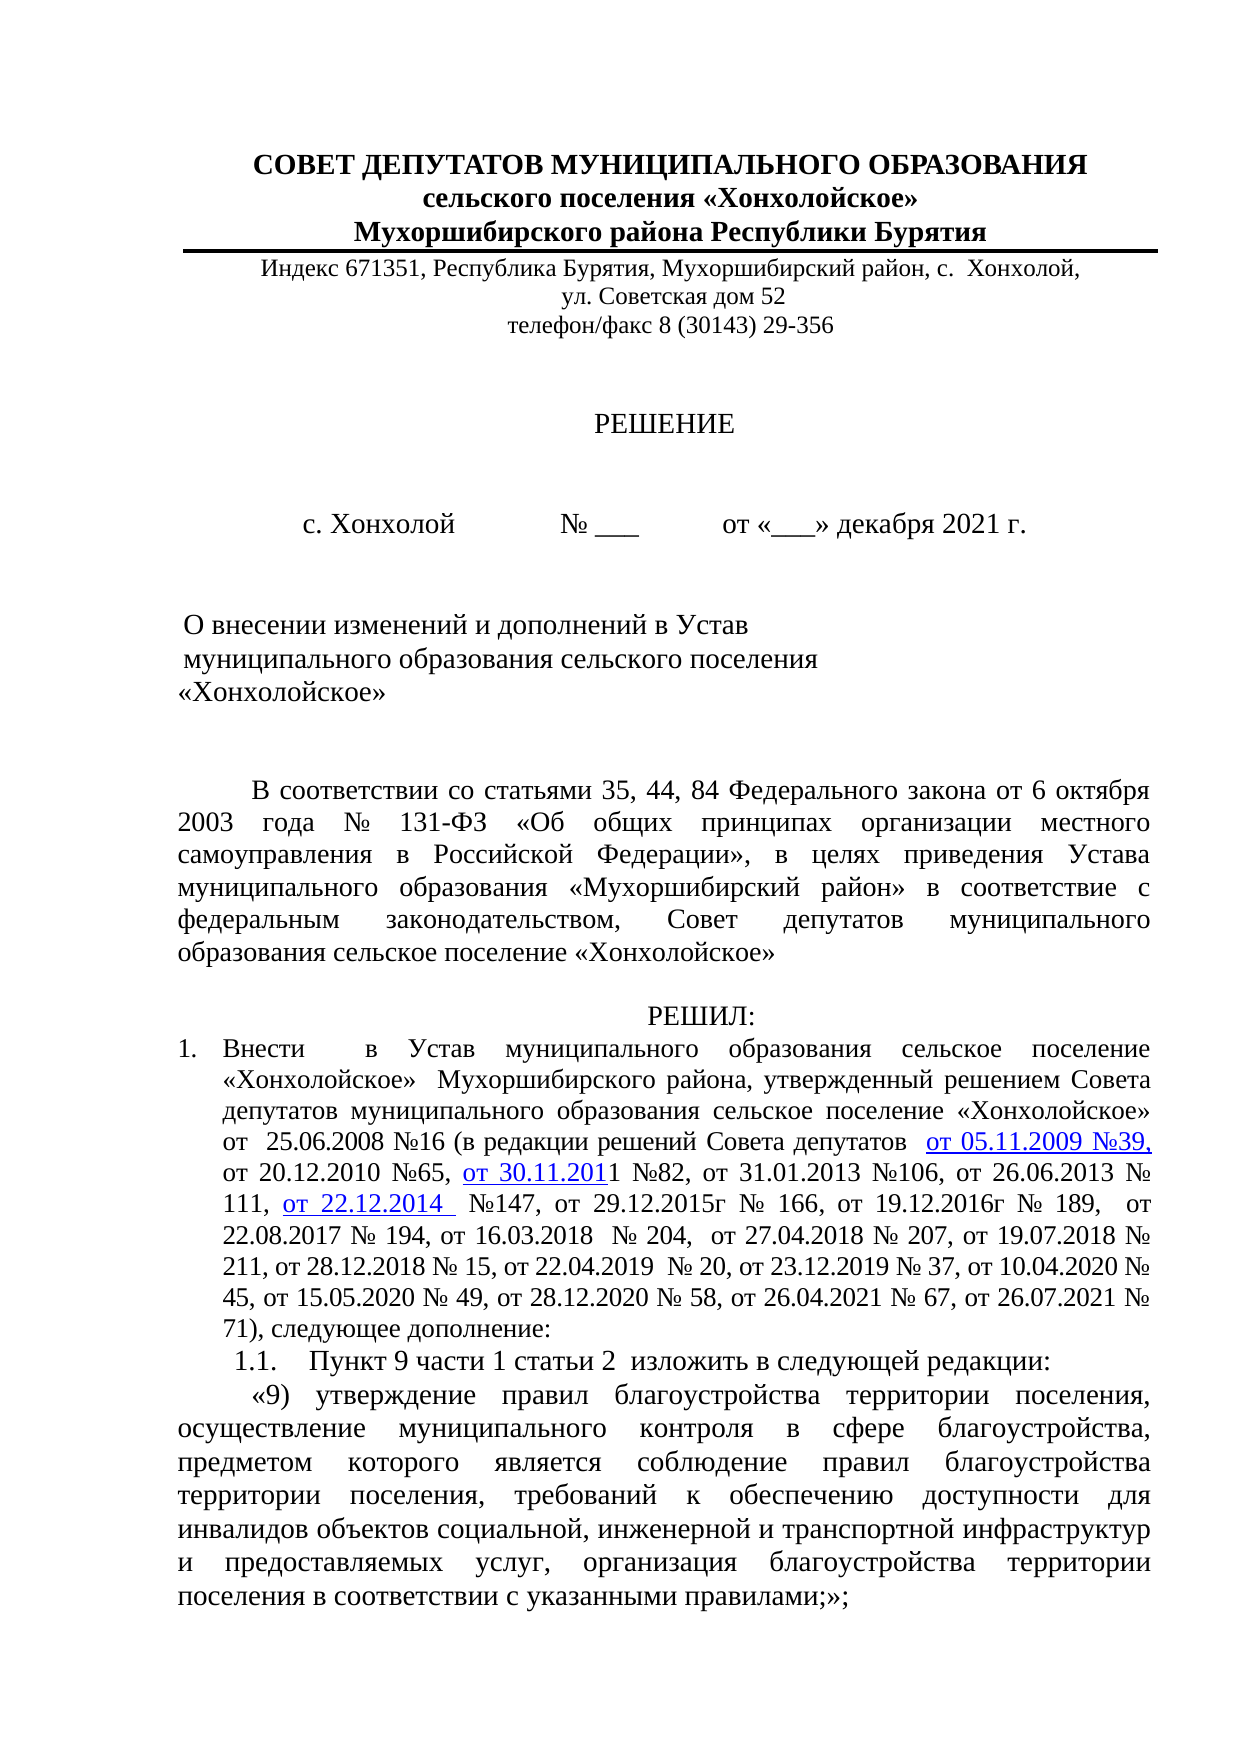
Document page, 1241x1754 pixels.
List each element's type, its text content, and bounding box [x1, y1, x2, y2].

text Индекс 671351, Республика Бурятия, Мухоршибирский район, с. Хонхолой, [177, 253, 1152, 281]
text РЕШИЛ: [177, 999, 1152, 1032]
text муниципального образования сельского поселения [177, 641, 1152, 674]
text РЕШЕНИЕ [177, 406, 1152, 439]
text «Хонхолойское» [177, 674, 1152, 708]
text «9) утверждение правил благоустройства территории поселения, осуществление муниципального контроля в сфере благоустройства, предметом которого является соблюдение правил благоустройства территории поселения, требований к обеспечению доступности для инвалидов объектов социальной, инженерной и транспортной инфраструктур и предоставляемых услуг, организация благоустройства территории поселения в соответствии с указанными правилами;»; [177, 1377, 1152, 1612]
text О внесении изменений и дополнений в Устав [177, 607, 1152, 641]
text сельского поселения «Хонхолойское» [177, 180, 1152, 214]
list Внести в Устав муниципального образования сельское поселение «Хонхолойское» Мухоршибирского района, утвержденный решением Совета депутатов муниципального образования сельское поселение «Хонхолойское» от 25.06.2008 №16 (в редакции решений Совета депутатов от 05.11.2009 №39, от 20.12.2010 №65, от 30.11.2011 №82, от 31.01.2013 №106, от 26.06.2013 № 111, от 22.12.2014 №147, от 29.12.2015г № 166, от 19.12.2016г № 189, от 22.08.2017 № 194, от 16.03.2018 № 204, от 27.04.2018 № 207, от 19.07.2018 № 211, от 28.12.2018 № 15, от 22.04.2019 № 20, от 23.12.2019 № 37, от 10.04.2020 № 45, от 15.05.2020 № 49, от 28.12.2020 № 58, от 26.04.2021 № 67, от 26.07.2021 № 71), следующее дополнение: [177, 1032, 1152, 1343]
text СОВЕТ ДЕПУТАТОВ МУНИЦИПАЛЬНОГО ОБРАЗОВАНИЯ [177, 147, 1152, 180]
text Мухоршибирского района Республики Бурятия [183, 214, 1158, 249]
text В соответствии со статьями 35, 44, 84 Федерального закона от 6 октября 2003 года № 131-ФЗ «Об общих принципах организации местного самоуправления в Российской Федерации», в целях приведения Устава муниципального образования «Мухоршибирский район» в соответствие с федеральным законодательством, Совет депутатов муниципального образования сельское поселение «Хонхолойское» [177, 773, 1152, 967]
text с. Хонхолой № ___ от «___» декабря 2021 г. [177, 507, 1152, 540]
text ул. Советская дом 52 [177, 281, 1152, 310]
text телефон/факс 8 (30143) 29-356 [177, 310, 1152, 339]
list Пункт 9 части 1 статьи 2 изложить в следующей редакции: [233, 1343, 1152, 1377]
